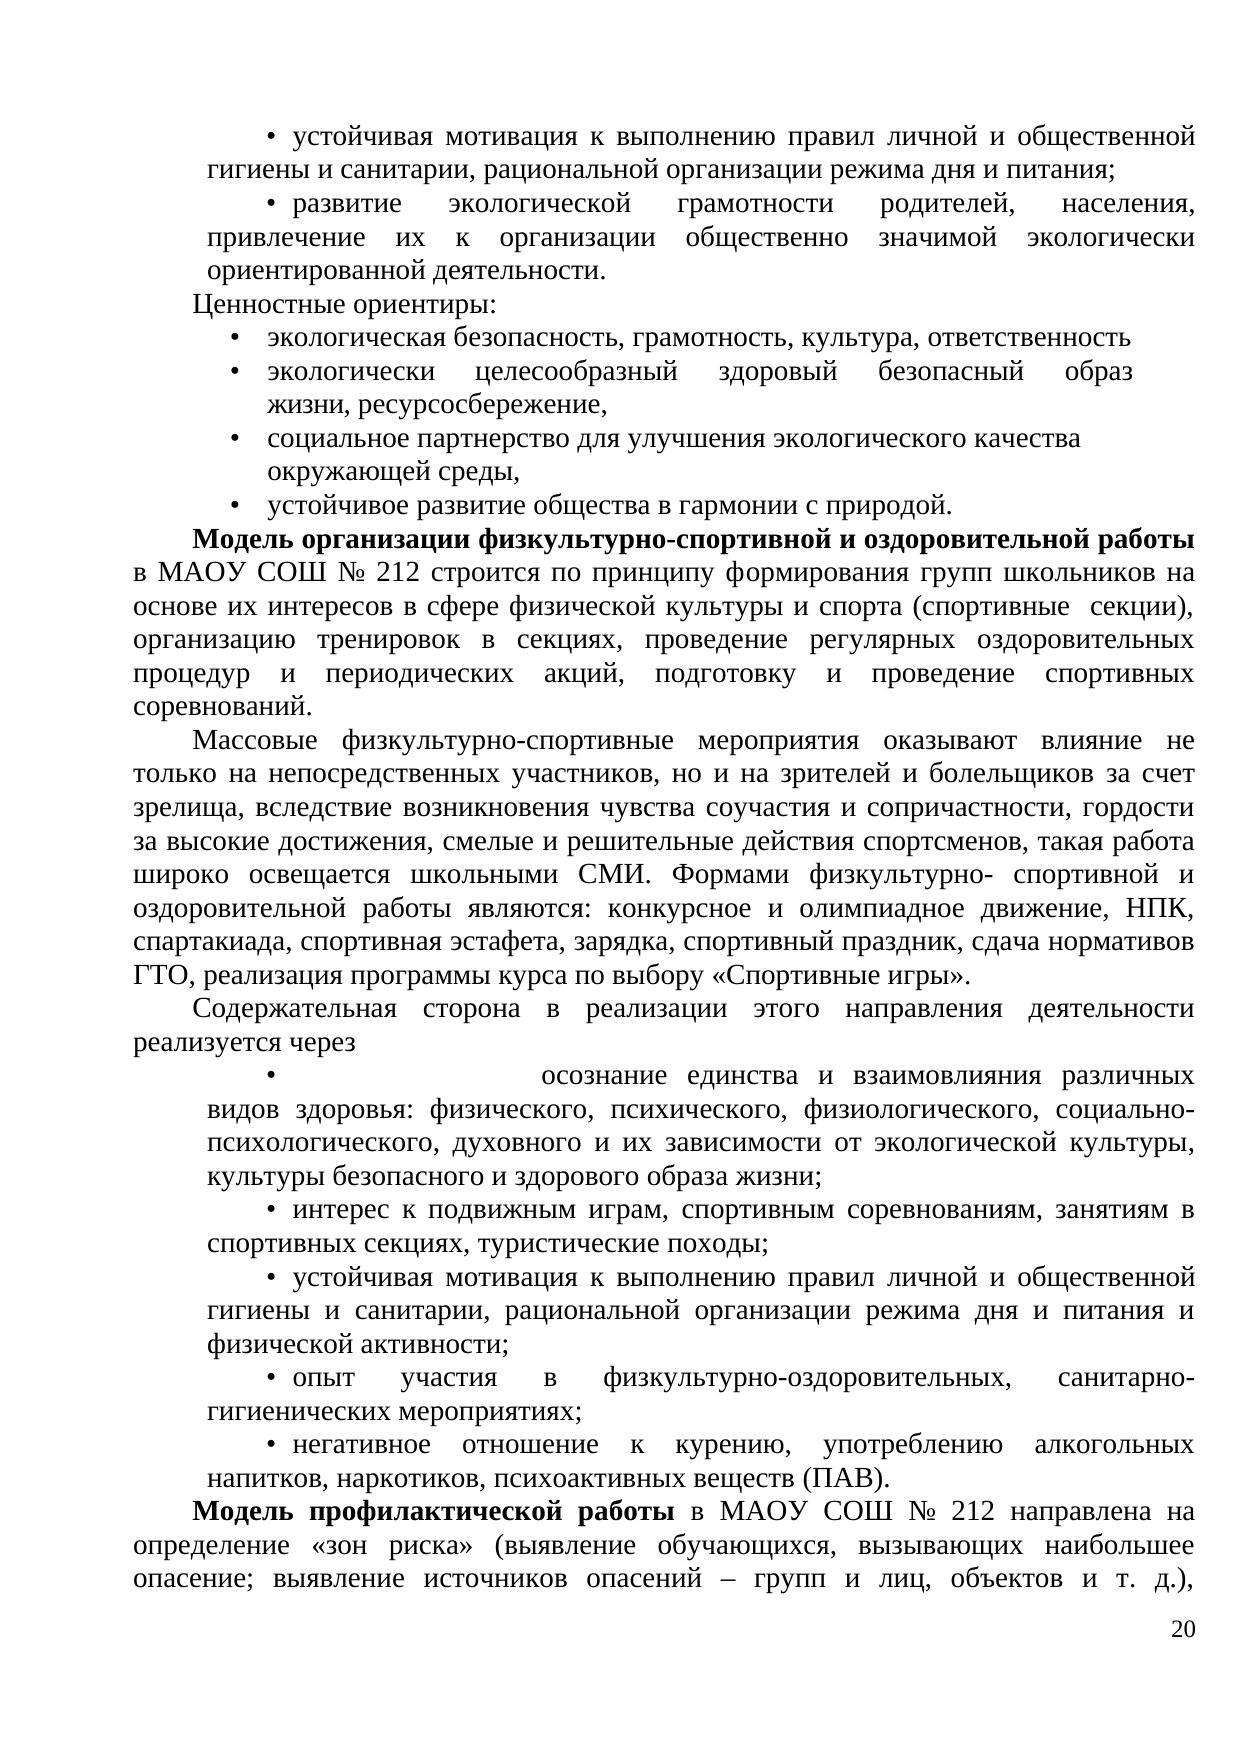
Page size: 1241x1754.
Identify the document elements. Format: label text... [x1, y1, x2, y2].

list устойчивая мотивация к выполнению правил личной и общественной гигиены и санитарии, рациональной организации режима дня и питания; [207, 118, 1196, 185]
list осознание единства и взаимовлияния различных видов здоровья: физического, психического, физиологического, социально- психологического, духовного и их зависимости от экологической культуры, культуры безопасного и здорового образа жизни; [207, 1057, 1196, 1192]
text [133, 1493, 1196, 1594]
list интерес к подвижным играм, спортивным соревнованиям, занятиям в спортивных секциях, туристические походы; [207, 1192, 1196, 1259]
list экологическая безопасность, грамотность, культура, ответственность [229, 319, 1196, 353]
list социальное партнерство для улучшения экологического качества окружающей среды, [229, 420, 1196, 487]
list устойчивое развитие общества в гармонии с природой. [229, 487, 1196, 521]
text Массовые физкультурно-спортивные мероприятия оказывают влияние не только на непосредственных участников, но и на зрителей и болельщиков за счет зрелища, вследствие возникновения чувства соучастия и сопричастности, гордости за высокие достижения, смелые и решительные действия спортсменов, такая работа широко освещается школьными СМИ. Формами физкультурно- спортивной и оздоровительной работы являются: конкурсное и олимпиадное движение, НПК, спартакиада, спортивная эстафета, зарядка, спортивный праздник, сдача нормативов ГТО, реализация программы курса по выбору «Спортивные игры». [133, 722, 1196, 990]
text Ценностные ориентиры: [133, 286, 1196, 319]
text Содержательная сторона в реализации этого направления деятельности реализуется через [133, 990, 1196, 1057]
list развитие экологической грамотности родителей, населения, привлечение их к организации общественно значимой экологически ориентированной деятельности. [207, 185, 1196, 286]
list экологически целесообразный здоровый безопасный образ жизни, ресурсосбережение, [229, 353, 1196, 420]
list устойчивая мотивация к выполнению правил личной и общественной гигиены и санитарии, рациональной организации режима дня и питания и физической активности; [207, 1259, 1196, 1359]
text Модель организации физкультурно-спортивной и оздоровительной работы в МАОУ СОШ № 212 строится по принципу формирования групп школьников на основе их интересов в сфере физической культуры и спорта (спортивные секции), организацию тренировок в секциях, проведение регулярных оздоровительных процедур и периодических акций, подготовку и проведение спортивных соревнований. [133, 521, 1196, 722]
list негативное отношение к курению, употреблению алкогольных напитков, наркотиков, психоактивных веществ (ПАВ). [207, 1426, 1196, 1493]
list опыт участия в физкультурно-оздоровительных, санитарно-гигиенических мероприятиях; [207, 1359, 1196, 1426]
